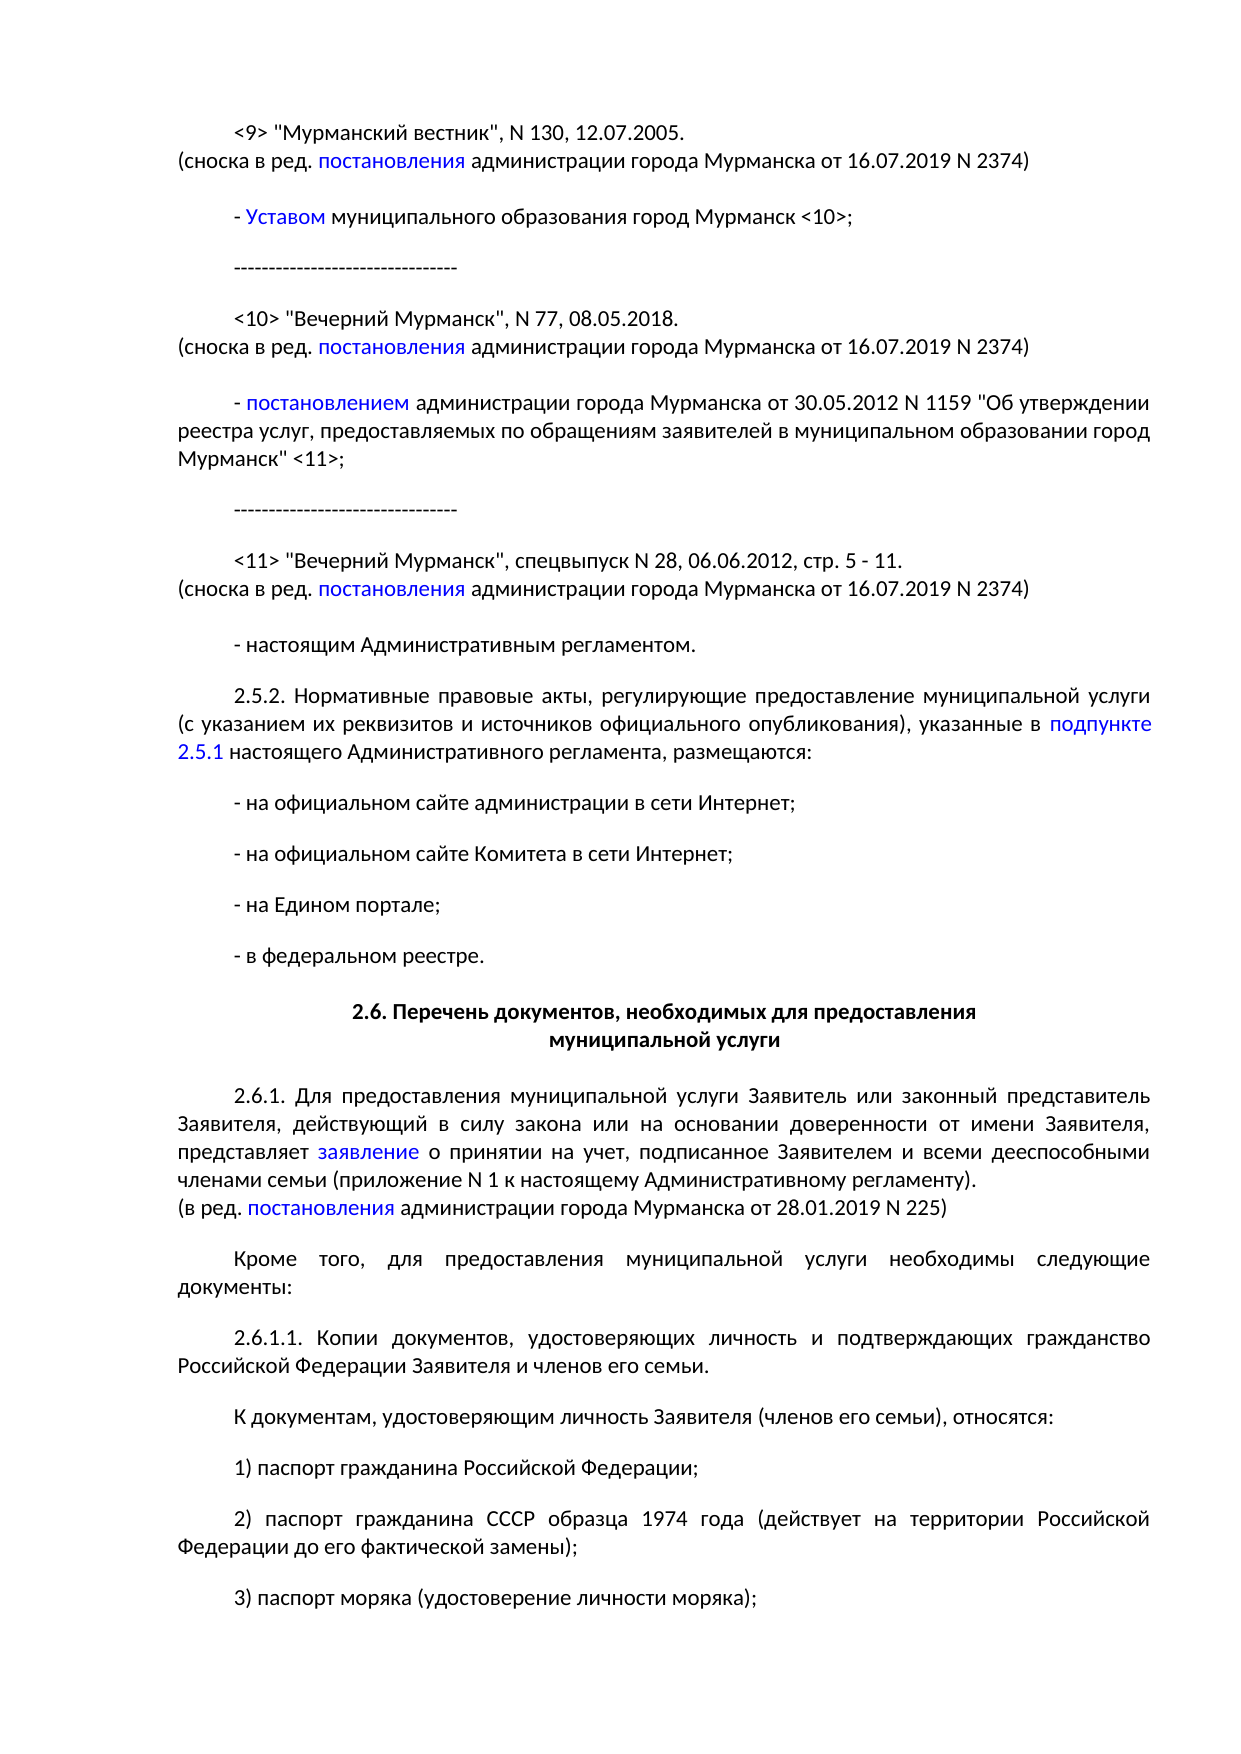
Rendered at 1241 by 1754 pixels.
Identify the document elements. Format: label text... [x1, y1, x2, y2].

text 2.6.1.1. Копии документов, удостоверяющих личность и подтверждающих гражданство Российской Федерации Заявителя и членов его семьи. [177, 1323, 1152, 1379]
title муниципальной услуги [177, 1025, 1152, 1053]
text 2.6.1. Для предоставления муниципальной услуги Заявитель или законный представитель Заявителя, действующий в силу закона или на основании доверенности от имени Заявителя, представляет заявление о принятии на учет, подписанное Заявителем и всеми дееспособными членами семьи (приложение N 1 к настоящему Административному регламенту). [177, 1081, 1152, 1193]
text - на официальном сайте администрации в сети Интернет; [177, 788, 1152, 816]
title 2.6. Перечень документов, необходимых для предоставления [177, 997, 1152, 1025]
text (сноска в ред. постановления администрации города Мурманска от 16.07.2019 N 2374) [177, 574, 1152, 602]
text 3) паспорт моряка (удостоверение личности моряка); [177, 1583, 1152, 1611]
text - настоящим Административным регламентом. [177, 630, 1152, 658]
text <11> "Вечерний Мурманск", спецвыпуск N 28, 06.06.2012, стр. 5 - 11. [177, 546, 1152, 574]
text - в федеральном реестре. [177, 941, 1152, 969]
text <9> "Мурманский вестник", N 130, 12.07.2005. [177, 118, 1152, 146]
text - на Едином портале; [177, 890, 1152, 918]
text 2) паспорт гражданина СССР образца 1974 года (действует на территории Российской Федерации до его фактической замены); [177, 1504, 1152, 1560]
text -------------------------------- [177, 495, 1152, 523]
text - на официальном сайте Комитета в сети Интернет; [177, 839, 1152, 867]
text (сноска в ред. постановления администрации города Мурманска от 16.07.2019 N 2374) [177, 146, 1152, 174]
text <10> "Вечерний Мурманск", N 77, 08.05.2018. [177, 304, 1152, 332]
text - постановлением администрации города Мурманска от 30.05.2012 N 1159 "Об утверждении реестра услуг, предоставляемых по обращениям заявителей в муниципальном образовании город Мурманск" <11>; [177, 388, 1152, 472]
text Кроме того, для предоставления муниципальной услуги необходимы следующие документы: [177, 1244, 1152, 1300]
text 2.5.2. Нормативные правовые акты, регулирующие предоставление муниципальной услуги (с указанием их реквизитов и источников официального опубликования), указанные в подпункте 2.5.1 настоящего Административного регламента, размещаются: [177, 681, 1152, 765]
text - Уставом муниципального образования город Мурманск <10>; [177, 202, 1152, 230]
text 1) паспорт гражданина Российской Федерации; [177, 1453, 1152, 1481]
text (сноска в ред. постановления администрации города Мурманска от 16.07.2019 N 2374) [177, 332, 1152, 360]
text К документам, удостоверяющим личность Заявителя (членов его семьи), относятся: [177, 1402, 1152, 1430]
text (в ред. постановления администрации города Мурманска от 28.01.2019 N 225) [177, 1193, 1152, 1221]
text -------------------------------- [177, 253, 1152, 281]
